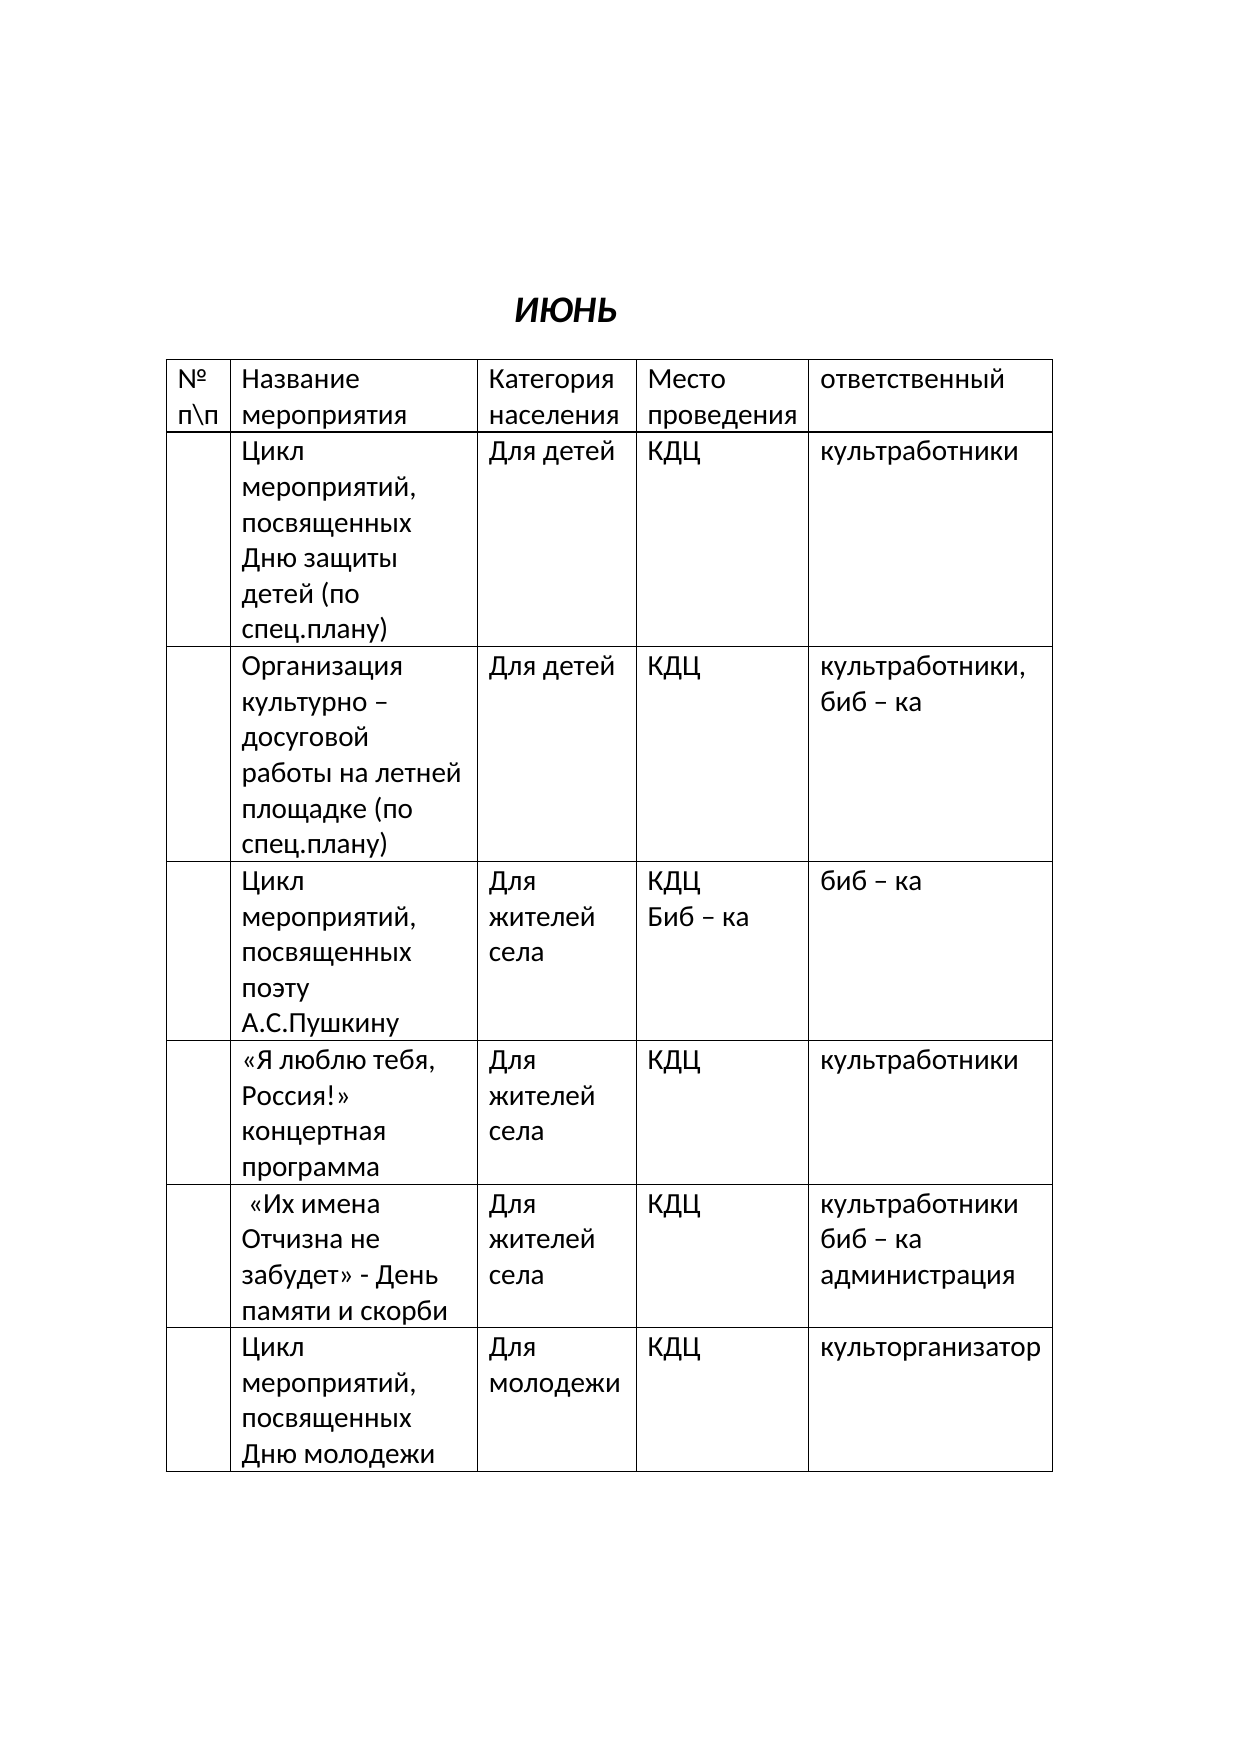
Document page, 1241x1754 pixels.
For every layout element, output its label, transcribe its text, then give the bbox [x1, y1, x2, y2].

table_cell КДЦ [637, 1041, 808, 1184]
table_cell Для детей [478, 433, 636, 646]
table_cell биб – ка [809, 862, 1052, 1040]
table_cell [167, 862, 230, 1040]
table_header Категория населения [478, 360, 636, 431]
table_cell КДЦ [637, 1328, 808, 1471]
table_header № п\п [167, 360, 230, 431]
table_cell культработники [809, 1041, 1052, 1184]
table_cell Для жителей села [478, 862, 636, 1040]
table_cell культработники [809, 433, 1052, 646]
table_cell «Я люблю тебя, Россия!» концертная программа [231, 1041, 477, 1184]
table_cell [167, 647, 230, 861]
table_header Место проведения [637, 360, 808, 431]
table_cell [167, 1185, 230, 1327]
table_header ответственный [809, 360, 1052, 431]
table_cell Для детей [478, 647, 636, 861]
table_cell Цикл мероприятий, посвященных Дню молодежи [231, 1328, 477, 1471]
table_header Название мероприятия [231, 360, 477, 431]
table_cell культработники, биб – ка [809, 647, 1052, 861]
table_cell культработники биб – ка администрация [809, 1185, 1052, 1327]
table_cell «Их имена Отчизна не забудет» - День памяти и скорби [231, 1185, 477, 1327]
table_cell Для жителей села [478, 1041, 636, 1184]
table_cell КДЦ [637, 433, 808, 646]
table_cell КДЦ [637, 1185, 808, 1327]
table_cell [167, 433, 230, 646]
table_cell Для молодежи [478, 1328, 636, 1471]
table_cell КДЦ Биб – ка [637, 862, 808, 1040]
table_cell Организация культурно – досуговой работы на летней площадке (по спец.плану) [231, 647, 477, 861]
table_cell КДЦ [637, 647, 808, 861]
table_cell [167, 1041, 230, 1184]
table_cell [167, 1328, 230, 1471]
table_cell культорганизатор [809, 1328, 1052, 1471]
text ИЮНЬ [177, 286, 1152, 331]
table_cell Цикл мероприятий, посвященных Дню защиты детей (по спец.плану) [231, 433, 477, 646]
table_cell Цикл мероприятий, посвященных поэту А.С.Пушкину [231, 862, 477, 1040]
table_cell Для жителей села [478, 1185, 636, 1327]
